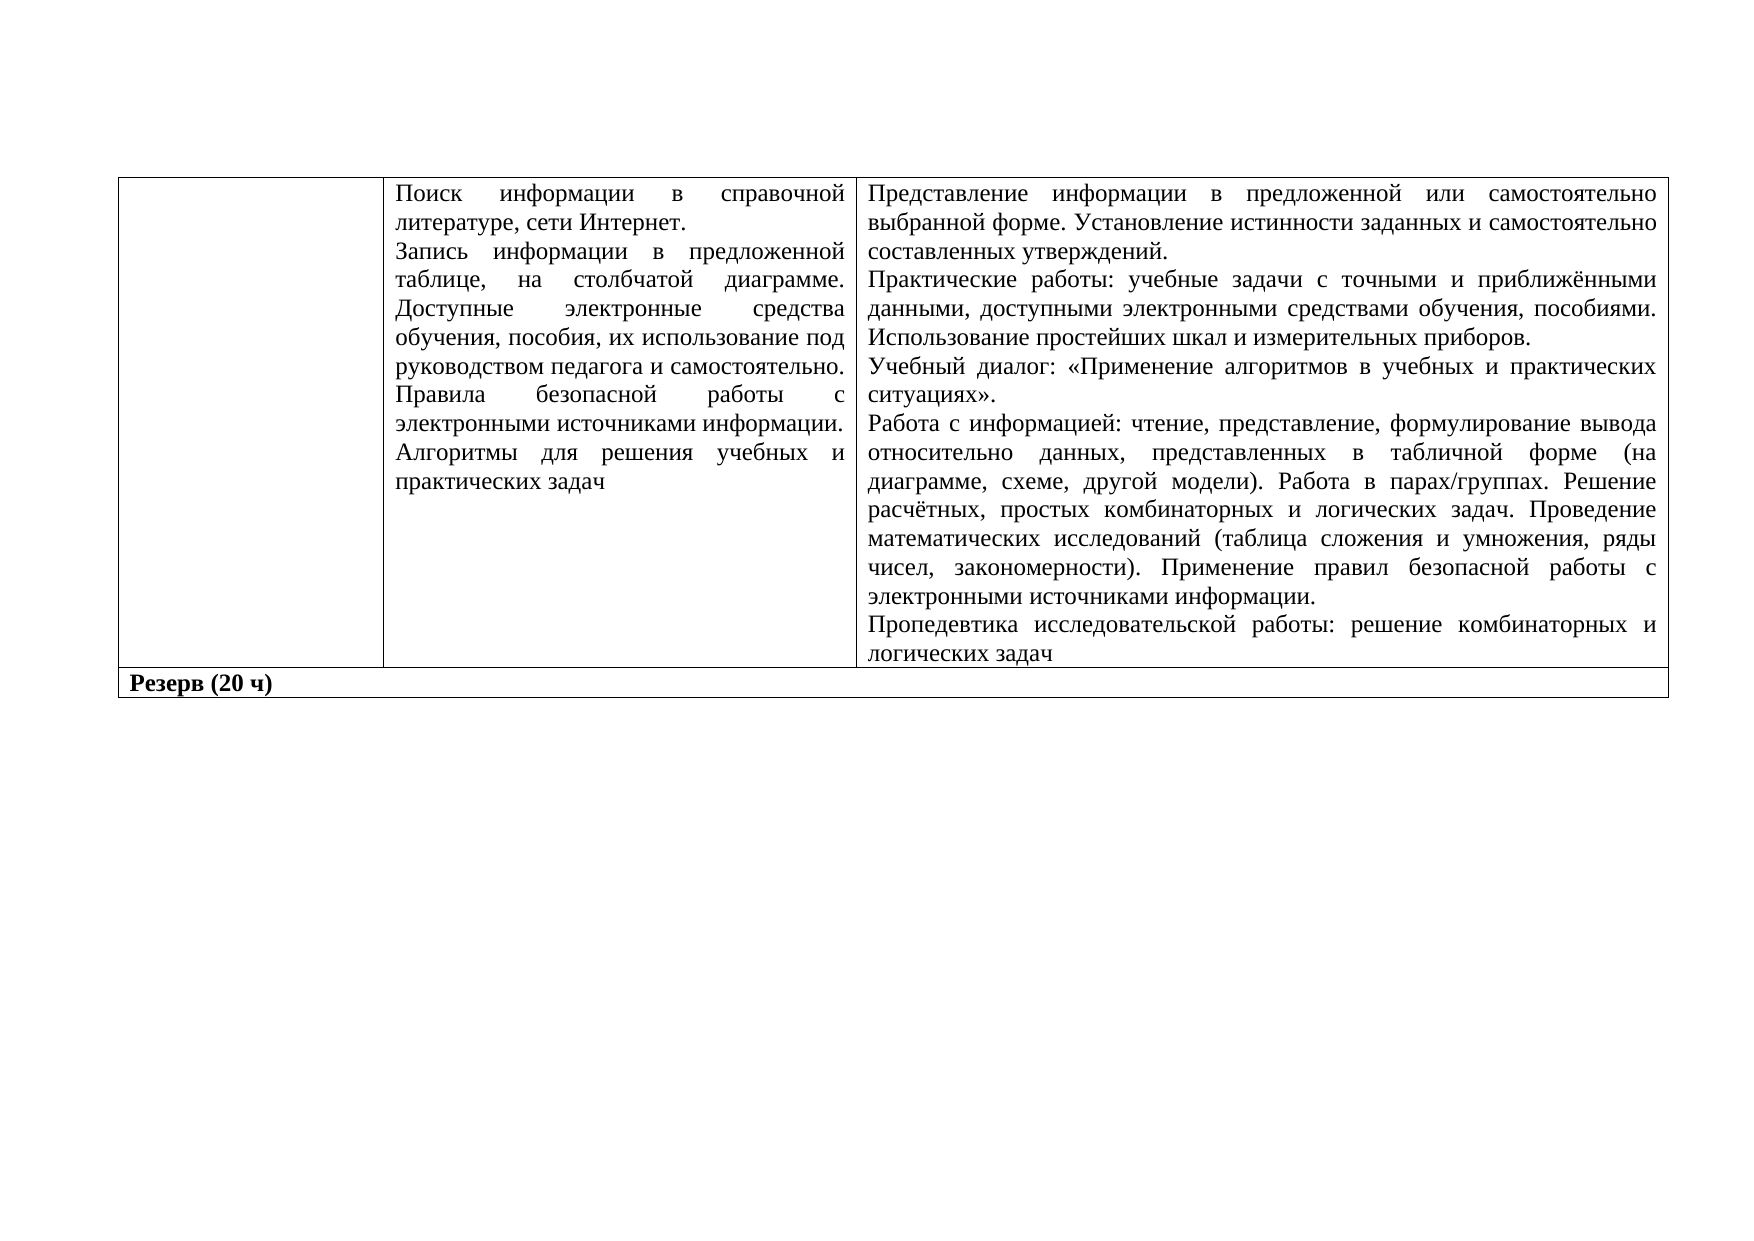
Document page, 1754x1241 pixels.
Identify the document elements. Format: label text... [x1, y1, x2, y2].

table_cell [384, 178, 856, 667]
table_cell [857, 178, 1668, 667]
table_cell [119, 178, 383, 667]
table_cell Резерв (20 ч) [119, 668, 1668, 697]
